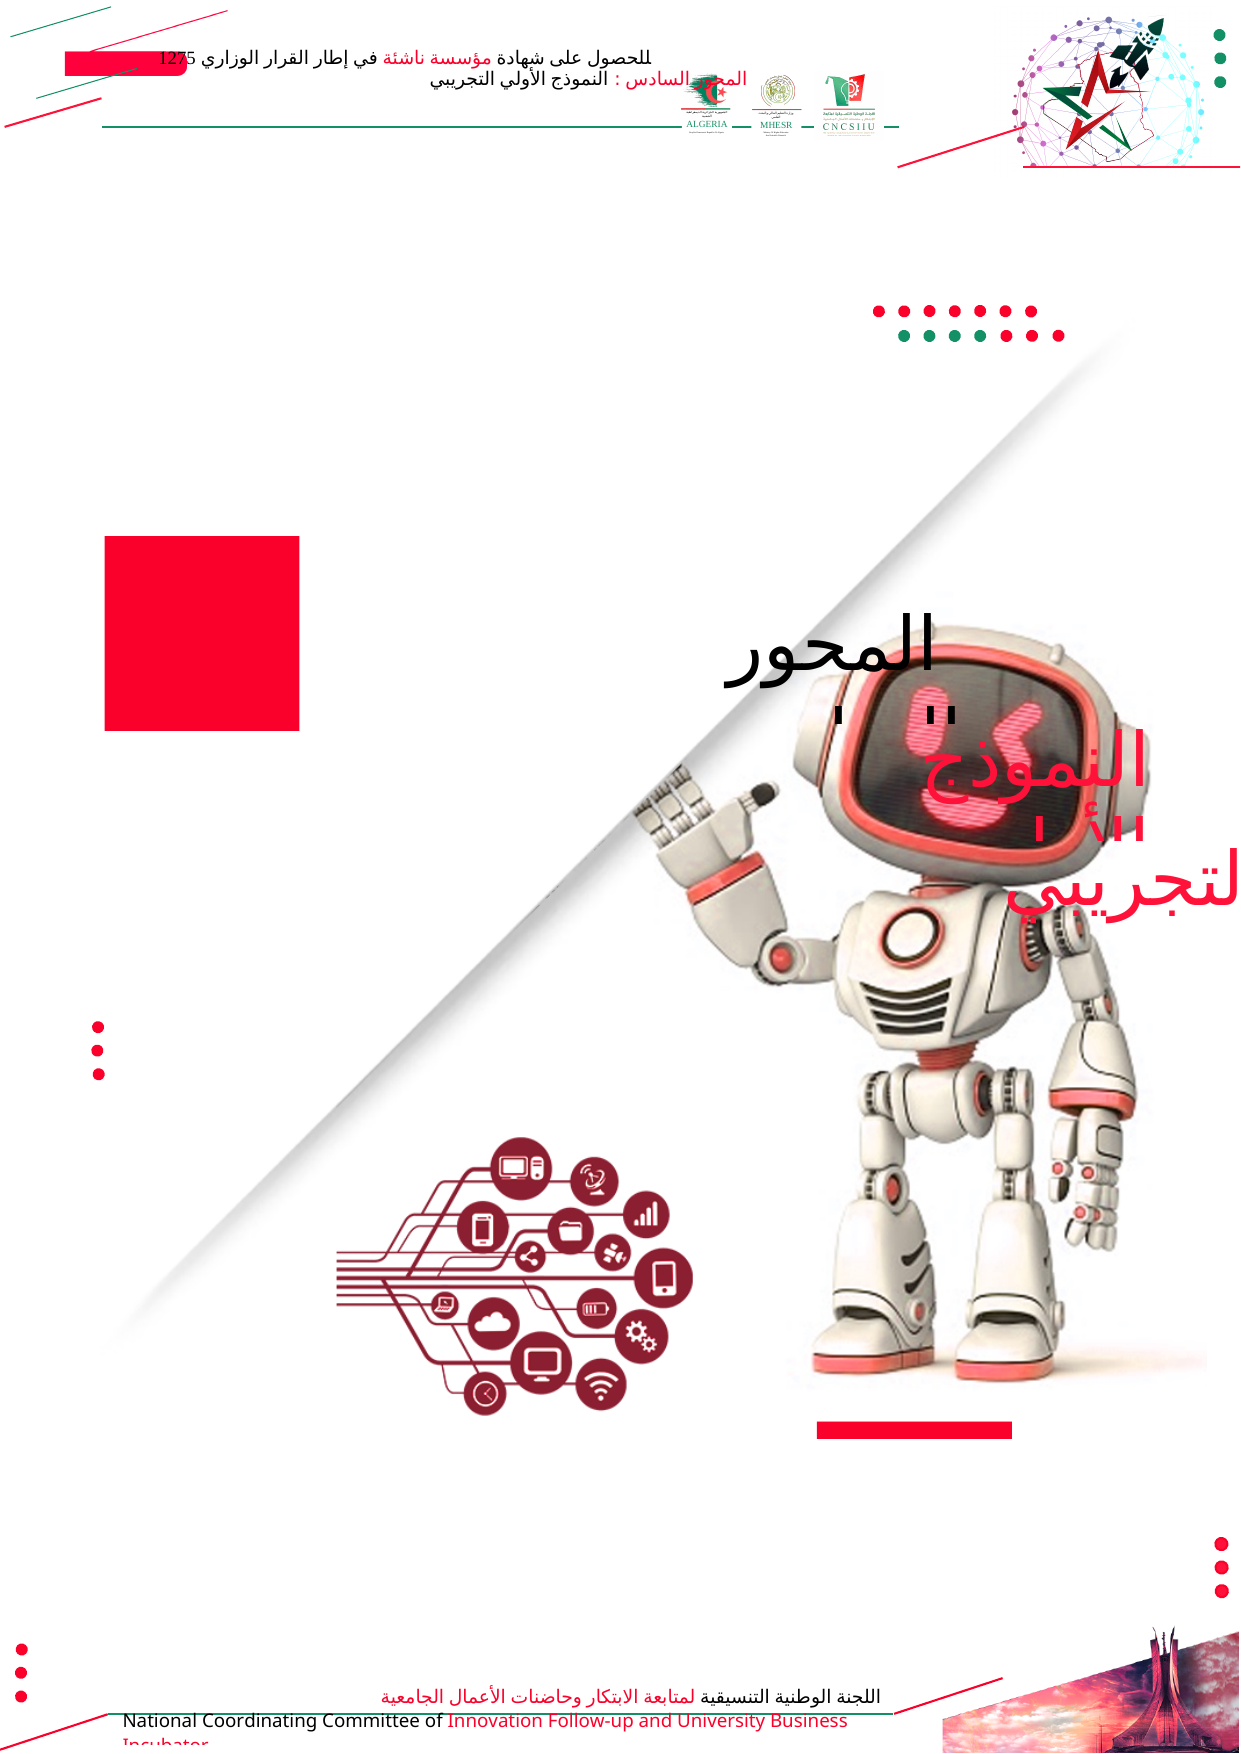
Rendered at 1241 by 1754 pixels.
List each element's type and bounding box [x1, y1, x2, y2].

picture [751, 73, 802, 111]
picture [2, 236, 1241, 1753]
picture [814, 71, 884, 141]
picture [994, 6, 1217, 178]
picture [64, 0, 228, 143]
picture [680, 73, 736, 111]
